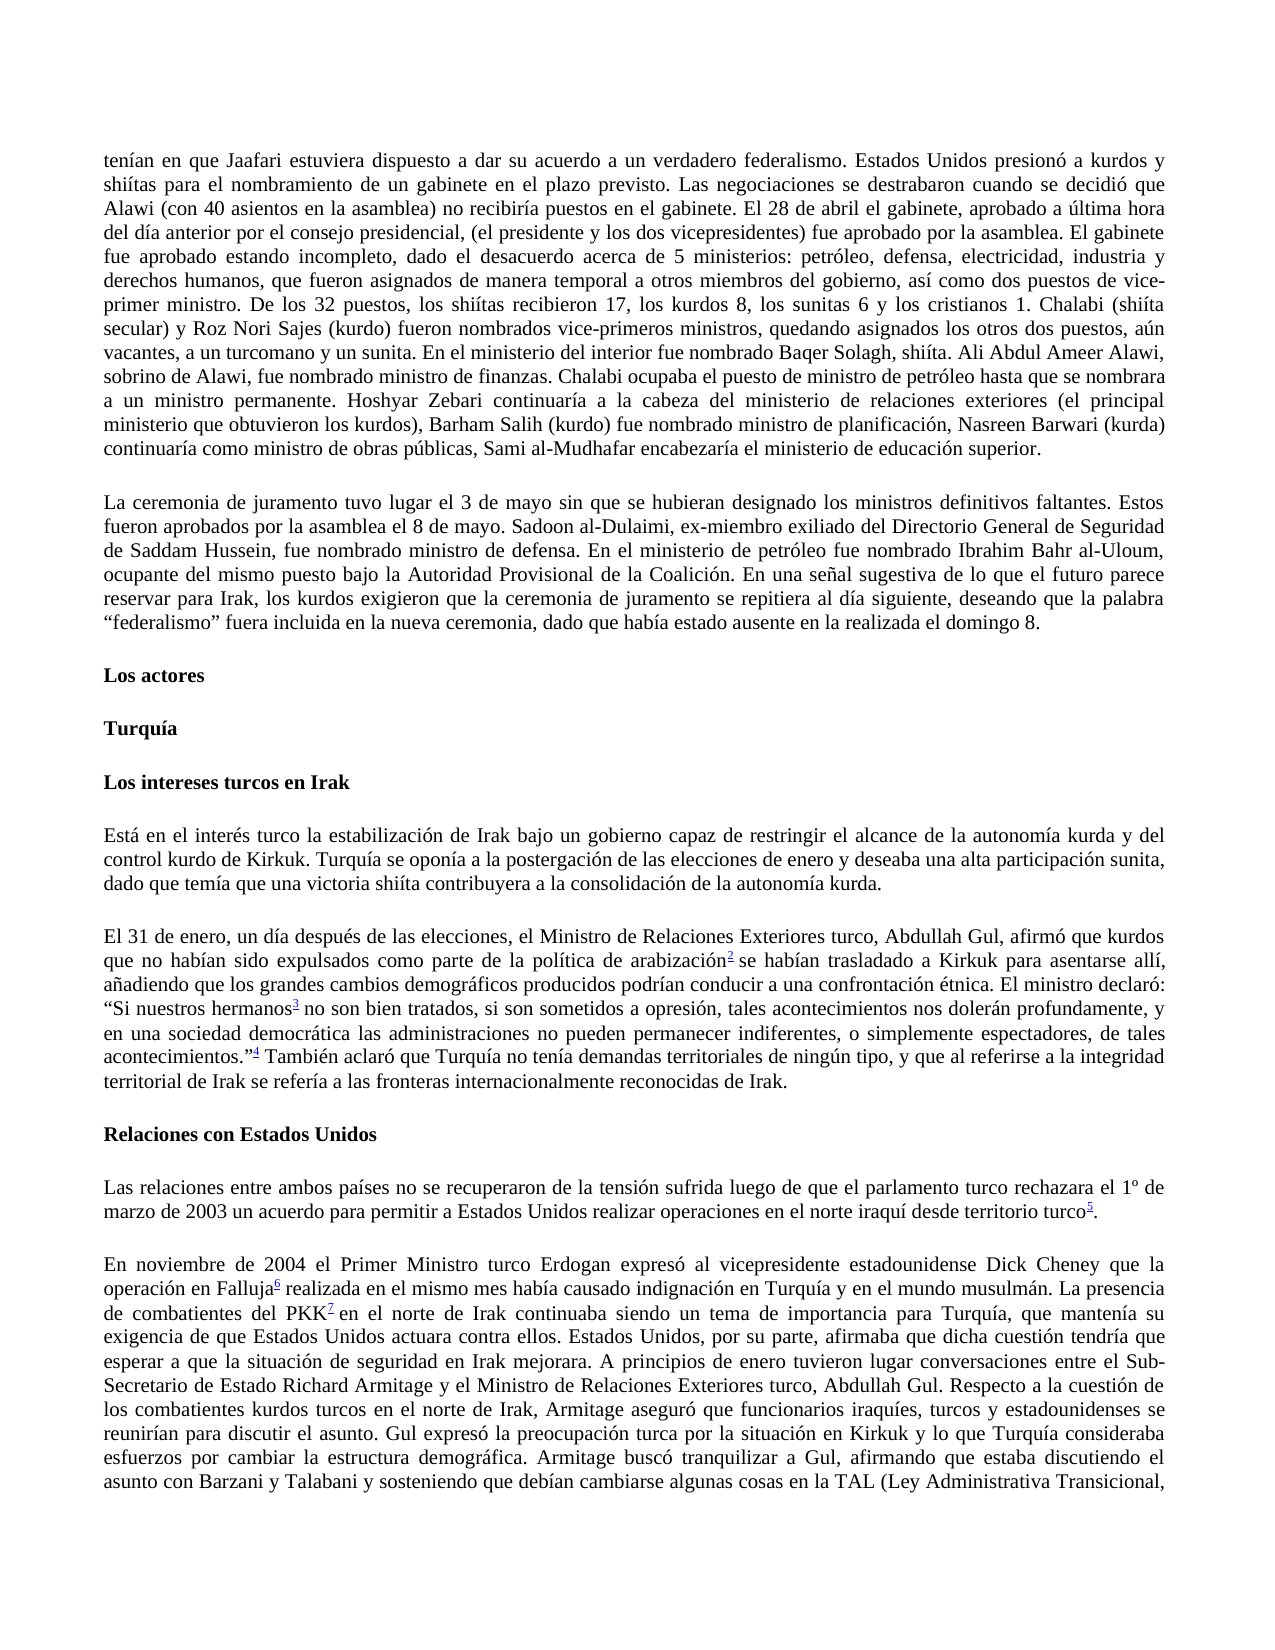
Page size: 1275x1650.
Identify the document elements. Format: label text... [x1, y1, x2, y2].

text Los actores [103, 663, 1167, 687]
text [103, 148, 1167, 460]
text La ceremonia de juramento tuvo lugar el 3 de mayo sin que se hubieran designado los ministros definitivos faltantes. Estos fueron aprobados por la asamblea el 8 de mayo. Sadoon al-Dulaimi, ex-miembro exiliado del Directorio General de Seguridad de Saddam Hussein, fue nombrado ministro de defensa. En el ministerio de petróleo fue nombrado Ibrahim Bahr al-Uloum, ocupante del mismo puesto bajo la Autoridad Provisional de la Coalición. En una señal sugestiva de lo que el futuro parece reservar para Irak, los kurdos exigieron que la ceremonia de juramento se repitiera al día siguiente, deseando que la palabra “federalismo” fuera incluida en la nueva ceremonia, dado que había estado ausente en la realizada el domingo 8. [103, 489, 1167, 634]
text Los intereses turcos en Irak [103, 769, 1167, 794]
text El 31 de enero, un día después de las elecciones, el Ministro de Relaciones Exteriores turco, Abdullah Gul, afirmó que kurdos que no habían sido expulsados como parte de la política de arabización2 se habían trasladado a Kirkuk para asentarse allí, añadiendo que los grandes cambios demográficos producidos podrían conducir a una confrontación étnica. El ministro declaró: “Si nuestros hermanos3 no son bien tratados, si son sometidos a opresión, tales acontecimientos nos dolerán profundamente, y en una sociedad democrática las administraciones no pueden permanecer indiferentes, o simplemente espectadores, de tales acontecimientos.”4 También aclaró que Turquía no tenía demandas territoriales de ningún tipo, y que al referirse a la integridad territorial de Irak se refería a las fronteras internacionalmente reconocidas de Irak. [103, 924, 1167, 1093]
text Está en el interés turco la estabilización de Irak bajo un gobierno capaz de restringir el alcance de la autonomía kurda y del control kurdo de Kirkuk. Turquía se oponía a la postergación de las elecciones de enero y deseaba una alta participación sunita, dado que temía que una victoria shiíta contribuyera a la consolidación de la autonomía kurda. [103, 823, 1167, 895]
text Relaciones con Estados Unidos [103, 1122, 1167, 1146]
text Turquía [103, 716, 1167, 740]
text Las relaciones entre ambos países no se recuperaron de la tensión sufrida luego de que el parlamento turco rechazara el 1º de marzo de 2003 un acuerdo para permitir a Estados Unidos realizar operaciones en el norte iraquí desde territorio turco5. [103, 1175, 1167, 1223]
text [103, 1252, 1167, 1493]
